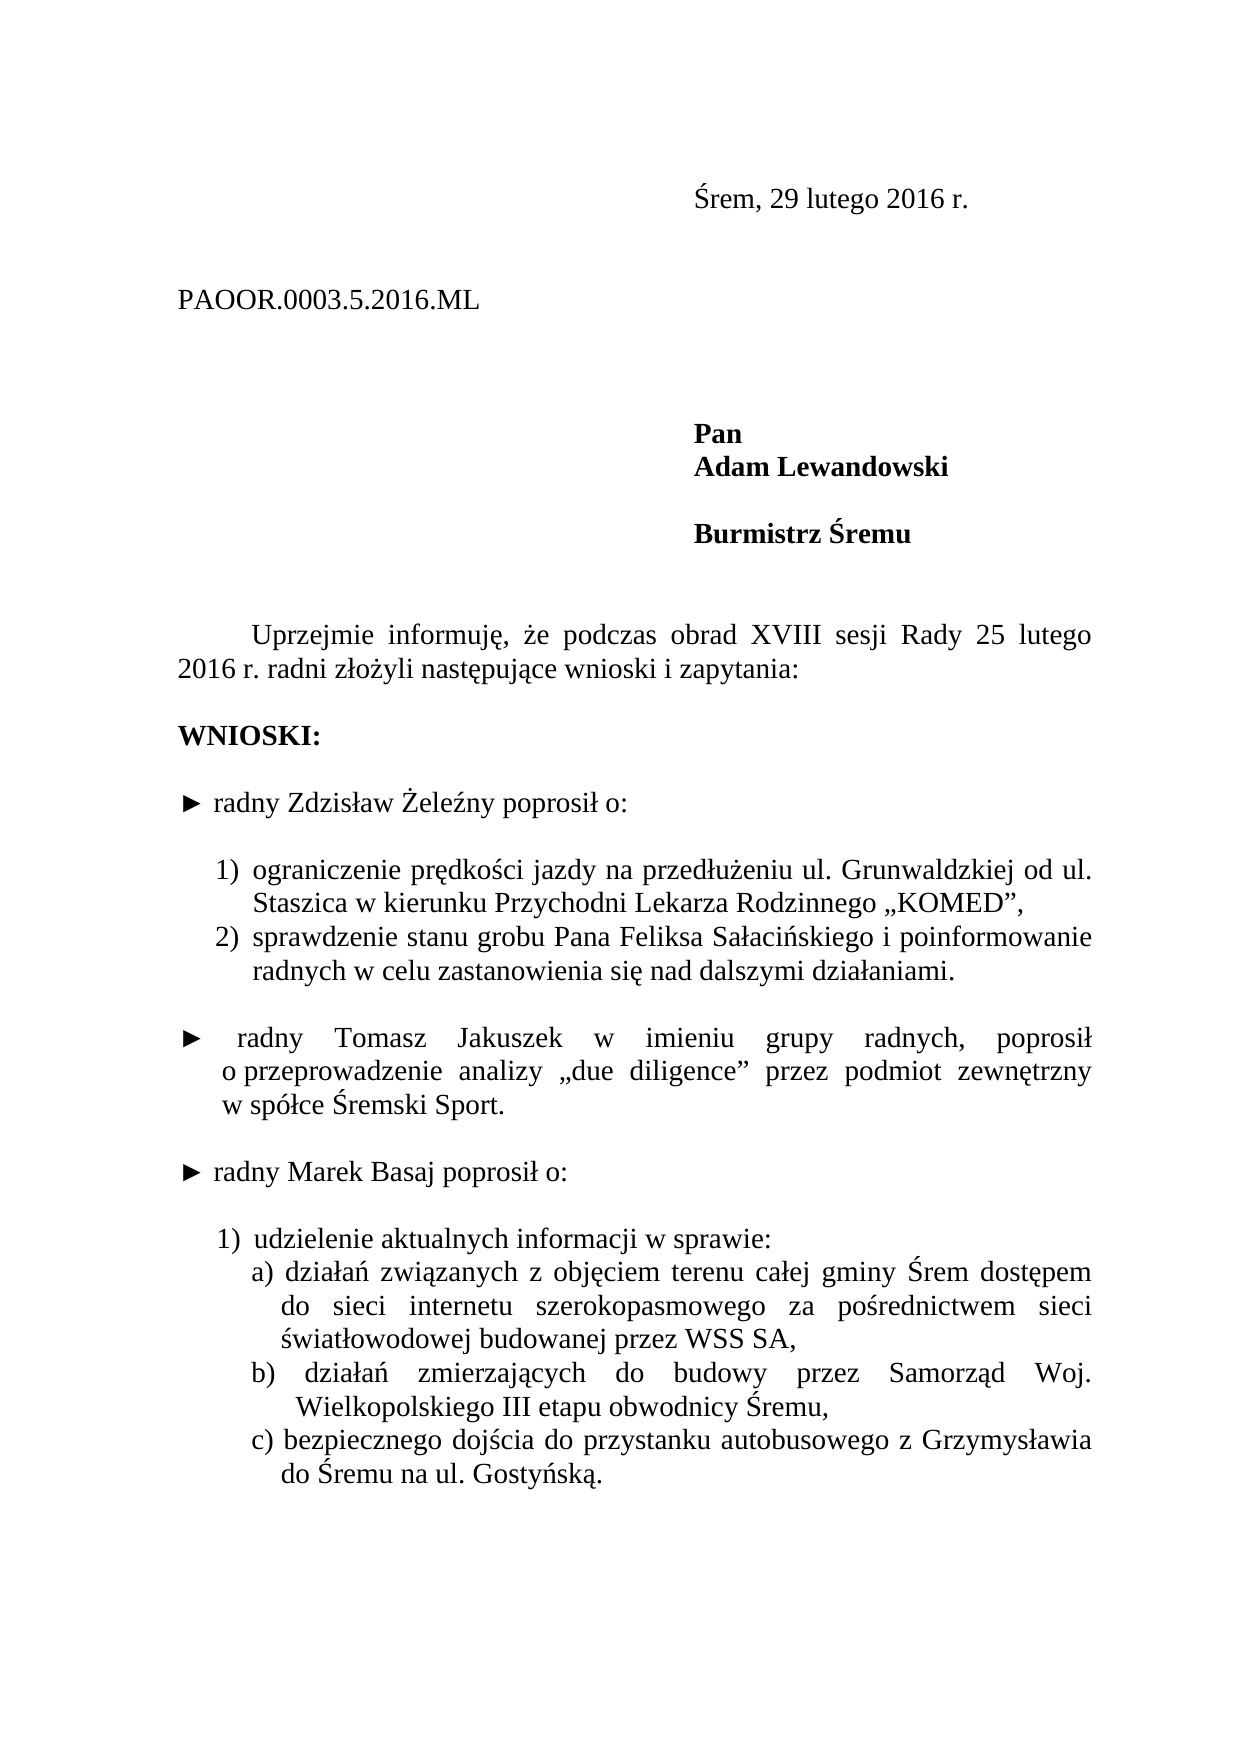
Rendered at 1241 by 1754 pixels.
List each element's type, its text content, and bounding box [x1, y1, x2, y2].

text a) działań związanych z objęciem terenu całej gminy Śrem dostępem do sieci internetu szerokopasmowego za pośrednictwem sieci światłowodowej budowanej przez WSS SA, [251, 1254, 1093, 1355]
text Uprzejmie informuję, że podczas obrad XVIII sesji Rady 25 lutego 2016 r. radni złożyli następujące wnioski i zapytania: [177, 617, 1093, 684]
text Adam Lewandowski [177, 449, 1093, 483]
text ► radny Tomasz Jakuszek w imieniu grupy radnych, poprosił o przeprowadzenie analizy „due diligence” przez podmiot zewnętrzny w spółce Śremski Sport. [177, 1020, 1093, 1120]
text ► radny Zdzisław Żeleźny poprosił o: [177, 785, 1093, 818]
text c) bezpiecznego dojścia do przystanku autobusowego z Grzymysławia do Śremu na ul. Gostyńską. [251, 1422, 1093, 1489]
text Śrem, 29 lutego 2016 r. [177, 181, 1093, 215]
text ► radny Marek Basaj poprosił o: [177, 1154, 1093, 1187]
list ograniczenie prędkości jazdy na przedłużeniu ul. Grunwaldzkiej od ul. Staszica w kierunku Przychodni Lekarza Rodzinnego „KOMED”, [215, 852, 1093, 919]
list udzielenie aktualnych informacji w sprawie: [216, 1221, 1093, 1254]
text PAOOR.0003.5.2016.ML [177, 282, 1093, 315]
list sprawdzenie stanu grobu Pana Feliksa Sałacińskiego i poinformowanie radnych w celu zastanowienia się nad dalszymi działaniami. [215, 919, 1093, 986]
text b) działań zmierzających do budowy przez Samorząd Woj. Wielkopolskiego III etapu obwodnicy Śremu, [251, 1355, 1093, 1422]
text Pan [177, 416, 1093, 449]
text WNIOSKI: [177, 718, 1093, 751]
text Burmistrz Śremu [177, 517, 1093, 550]
